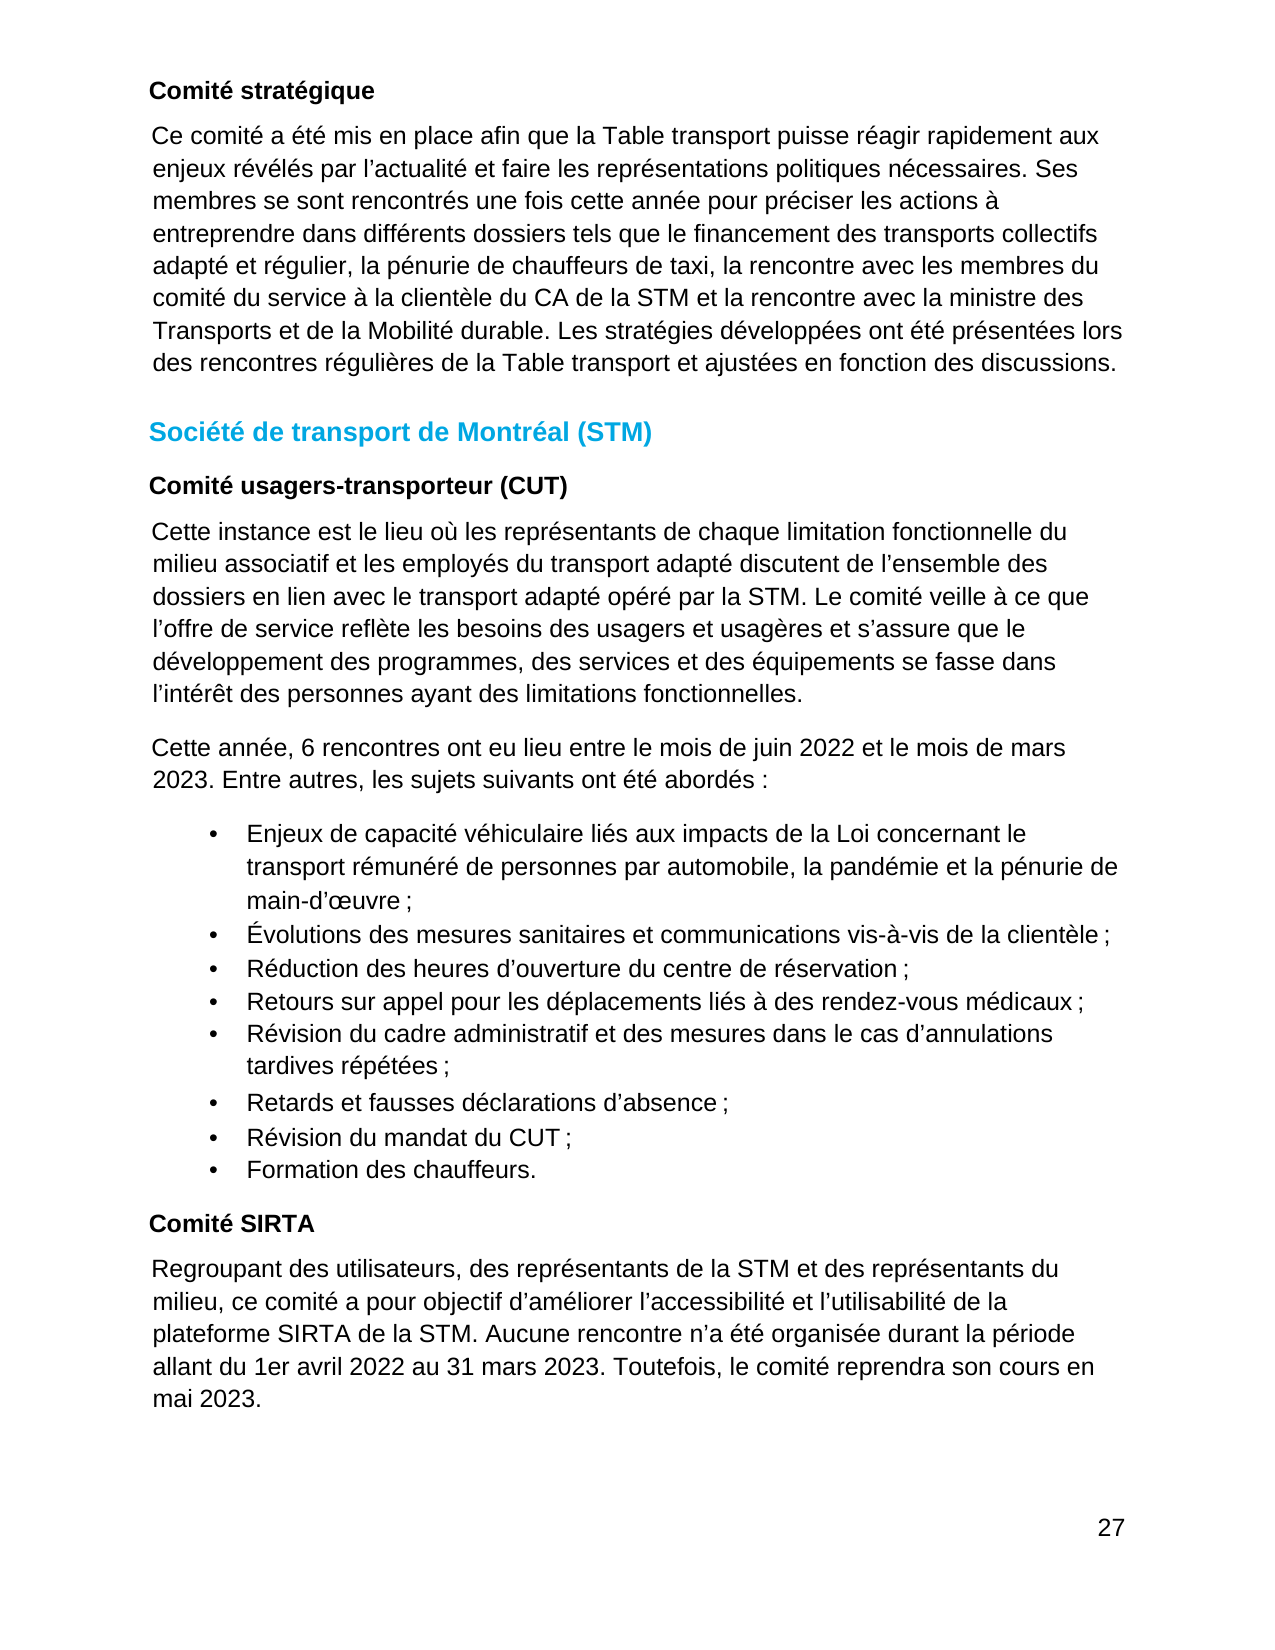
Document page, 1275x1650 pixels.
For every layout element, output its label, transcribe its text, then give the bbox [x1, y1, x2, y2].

list Retours sur appel pour les déplacements liés à des rendez-vous médicaux ; [209, 986, 1125, 1015]
subtitle Comité stratégique [148, 76, 1125, 104]
subtitle Société de transport de Montréal (STM) [148, 416, 1113, 448]
text Cette année, 6 rencontres ont eu lieu entre le mois de juin 2022 et le mois de mars 2023. Entre autres, les sujets suivants ont été abordés : [151, 733, 1125, 794]
subtitle Comité SIRTA [148, 1209, 1125, 1238]
list Évolutions des mesures sanitaires et communications vis-à-vis de la clientèle ; [209, 921, 1125, 949]
list Enjeux de capacité véhiculaire liés aux impacts de la Loi concernant le transport rémunéré de personnes par automobile, la pandémie et la pénurie de main-d’œuvre ; [209, 819, 1125, 914]
subtitle Comité usagers-transporteur (CUT) [148, 471, 1125, 500]
list Révision du mandat du CUT ; [209, 1123, 1125, 1151]
text Ce comité a été mis en place afin que la Table transport puisse réagir rapidement aux enjeux révélés par l’actualité et faire les représentations politiques nécessaires. Ses membres se sont rencontrés une fois cette année pour préciser les actions à entreprendre dans différents dossiers tels que le financement des transports collectifs adapté et régulier, la pénurie de chauffeurs de taxi, la rencontre avec les membres du comité du service à la clientèle du CA de la STM et la rencontre avec la ministre des Transports et de la Mobilité durable. Les stratégies développées ont été présentées lors des rencontres régulières de la Table transport et ajustées en fonction des discussions. [151, 121, 1125, 377]
list Réduction des heures d’ouverture du centre de réservation ; [209, 954, 1125, 983]
text Regroupant des utilisateurs, des représentants de la STM et des représentants du milieu, ce comité a pour objectif d’améliorer l’accessibilité et l’utilisabilité de la plateforme SIRTA de la STM. Aucune rencontre n’a été organisée durant la période allant du 1er avril 2022 au 31 mars 2023. Toutefois, le comité reprendra son cours en mai 2023. [151, 1254, 1125, 1413]
list Formation des chauffeurs. [209, 1155, 1125, 1184]
list Retards et fausses déclarations d’absence ; [209, 1088, 1125, 1117]
list Révision du cadre administratif et des mesures dans le cas d’annulations tardives répétées ; [209, 1019, 1125, 1080]
text Cette instance est le lieu où les représentants de chaque limitation fonctionnelle du milieu associatif et les employés du transport adapté discutent de l’ensemble des dossiers en lien avec le transport adapté opéré par la STM. Le comité veille à ce que l’offre de service reflète les besoins des usagers et usagères et s’assure que le développement des programmes, des services et des équipements se fasse dans l’intérêt des personnes ayant des limitations fonctionnelles. [151, 517, 1125, 708]
